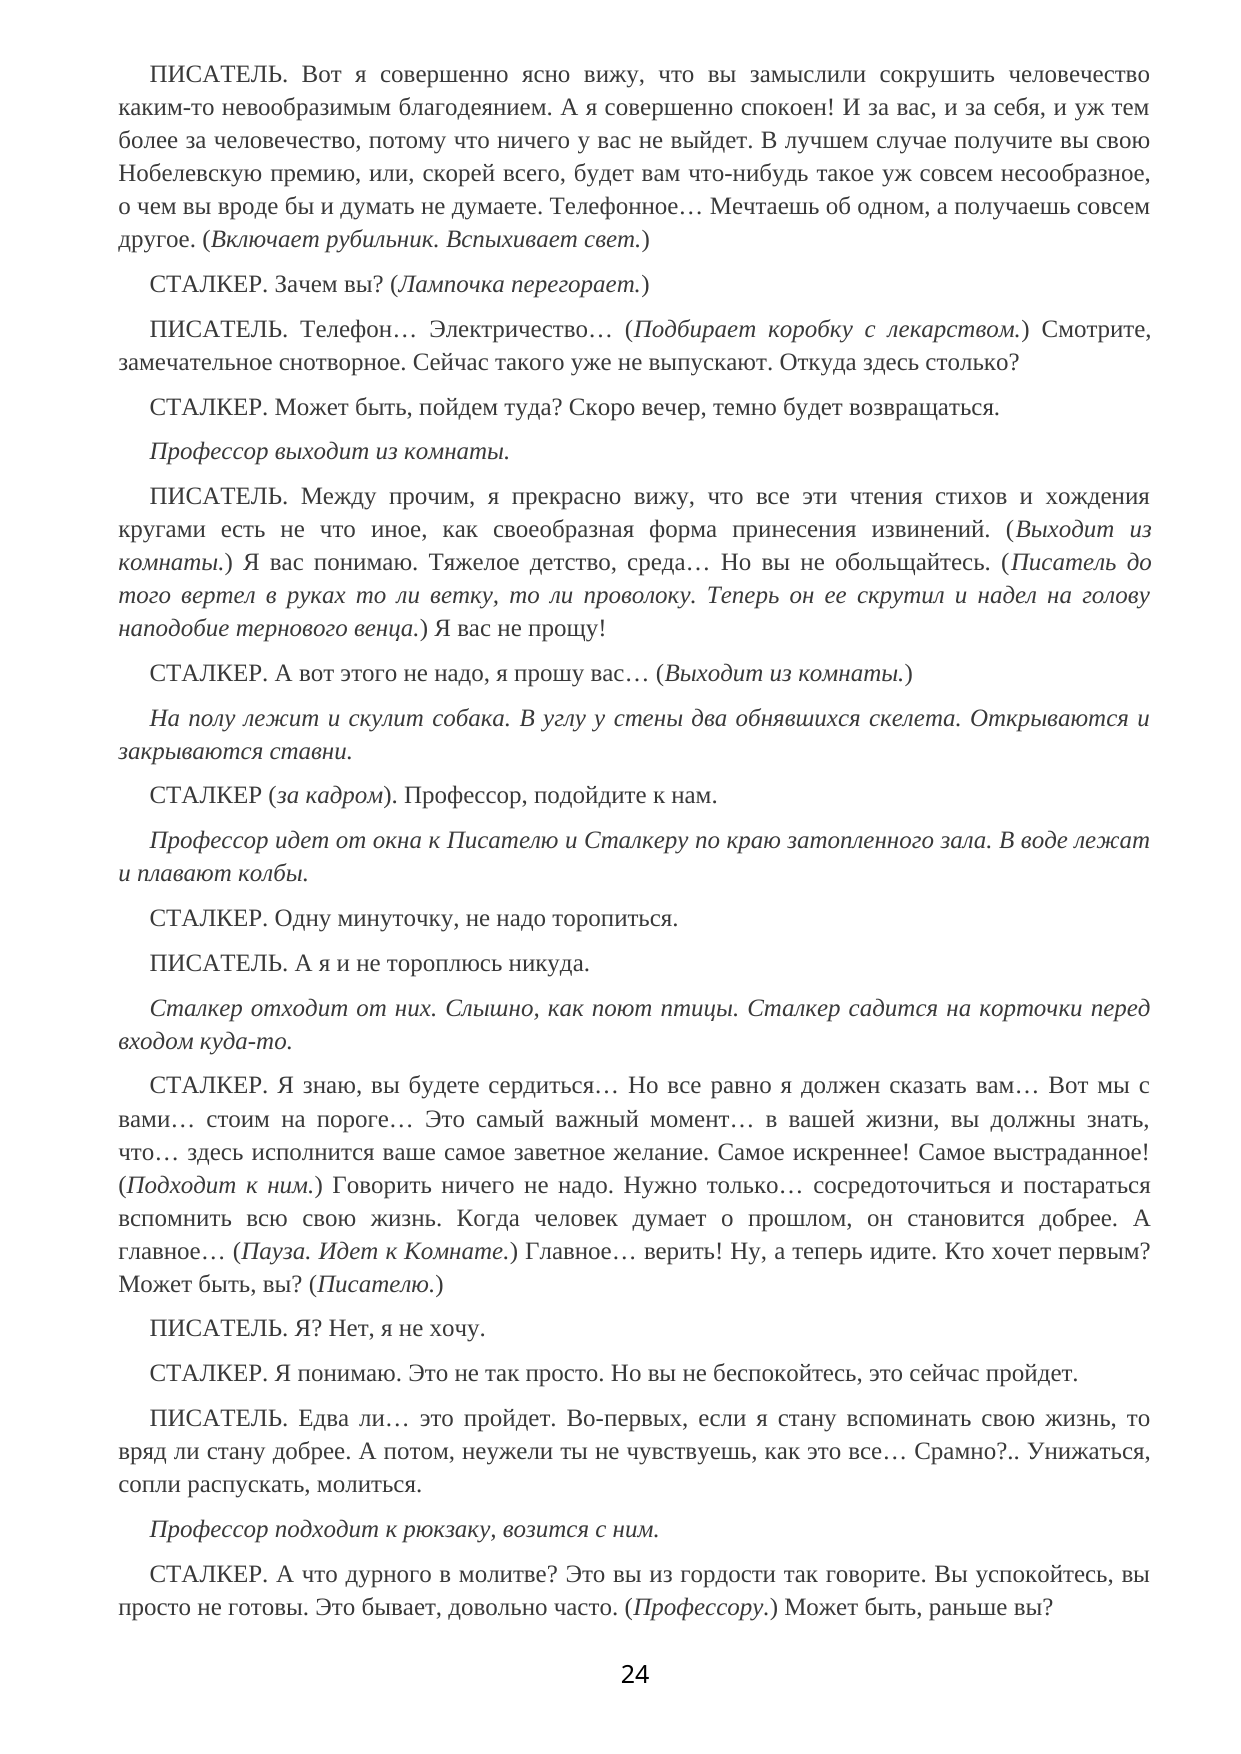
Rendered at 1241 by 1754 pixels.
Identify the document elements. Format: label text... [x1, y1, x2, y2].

text СТАЛКЕР. Может быть, пойдем туда? Скоро вечер, темно будет возвращаться. [118, 392, 1152, 420]
text СТАЛКЕР. Зачем вы? (Лампочка перегорает.) [118, 269, 1152, 298]
text СТАЛКЕР. Я знаю, вы будете сердиться… Но все равно я должен сказать вам… Вот мы с вами… стоим на пороге… Это самый важный момент… в вашей жизни, вы должны знать, что… здесь исполнится ваше самое заветное желание. Самое искреннее! Самое выстраданное! (Подходит к ним.) Говорить ничего не надо. Нужно только… сосредоточиться и постараться вспомнить всю свою жизнь. Когда человек думает о прошлом, он становится добрее. А главное… (Пауза. Идет к Комнате.) Главное… верить! Ну, а теперь идите. Кто хочет первым? Может быть, вы? (Писателю.) [118, 1071, 1152, 1297]
text Профессор выходит из комнаты. [118, 436, 1152, 465]
text Сталкер отходит от них. Слышно, как поют птицы. Сталкер садится на корточки перед входом куда-то. [118, 993, 1152, 1054]
text На полу лежит и скулит собака. В углу у стены два обнявшихся скелета. Открываются и закрываются ставни. [118, 703, 1152, 764]
text ПИСАТЕЛЬ. Едва ли… это пройдет. Во-первых, если я стану вспоминать свою жизнь, то вряд ли стану добрее. А потом, неужели ты не чувствуешь, как это все… Срамно?.. Унижаться, сопли распускать, молиться. [118, 1403, 1152, 1498]
text СТАЛКЕР. А вот этого не надо, я прошу вас… (Выходит из комнаты.) [118, 658, 1152, 687]
text ПИСАТЕЛЬ. Телефон… Электричество… (Подбирает коробку с лекарством.) Смотрите, замечательное снотворное. Сейчас такого уже не выпускают. Откуда здесь столько? [118, 314, 1152, 376]
text ПИСАТЕЛЬ. Между прочим, я прекрасно вижу, что все эти чтения стихов и хождения кругами есть не что иное, как своеобразная форма принесения извинений. (Выходит из комнаты.) Я вас понимаю. Тяжелое детство, среда… Но вы не обольщайтесь. (Писатель до того вертел в руках то ли ветку, то ли проволоку. Теперь он ее скрутил и надел на голову наподобие тернового венца.) Я вас не прощу! [118, 481, 1152, 642]
text ПИСАТЕЛЬ. А я и не тороплюсь никуда. [118, 948, 1152, 977]
text ПИСАТЕЛЬ. Я? Нет, я не хочу. [118, 1313, 1152, 1342]
text ПИСАТЕЛЬ. Вот я совершенно ясно вижу, что вы замыслили сокрушить человечество каким-то невообразимым благодеянием. А я совершенно спокоен! И за вас, и за себя, и уж тем более за человечество, потому что ничего у вас не выйдет. В лучшем случае получите вы свою Нобелевскую премию, или, скорей всего, будет вам что-нибудь такое уж совсем несообразное, о чем вы вроде бы и думать не думаете. Телефонное… Мечтаешь об одном, а получаешь совсем другое. (Включает рубильник. Вспыхивает свет.) [118, 59, 1152, 253]
text СТАЛКЕР. Я понимаю. Это не так просто. Но вы не беспокойтесь, это сейчас пройдет. [118, 1358, 1152, 1387]
text Профессор подходит к рюкзаку, возится с ним. [118, 1514, 1152, 1543]
text СТАЛКЕР. А что дурного в молитве? Это вы из гордости так говорите. Вы успокойтесь, вы просто не готовы. Это бывает, довольно часто. (Профессору.) Может быть, раньше вы? [118, 1559, 1152, 1621]
text Профессор идет от окна к Писателю и Сталкеру по краю затопленного зала. В воде лежат и плавают колбы. [118, 825, 1152, 887]
text СТАЛКЕР. Одну минуточку, не надо торопиться. [118, 903, 1152, 932]
text СТАЛКЕР (за кадром). Профессор, подойдите к нам. [118, 781, 1152, 809]
